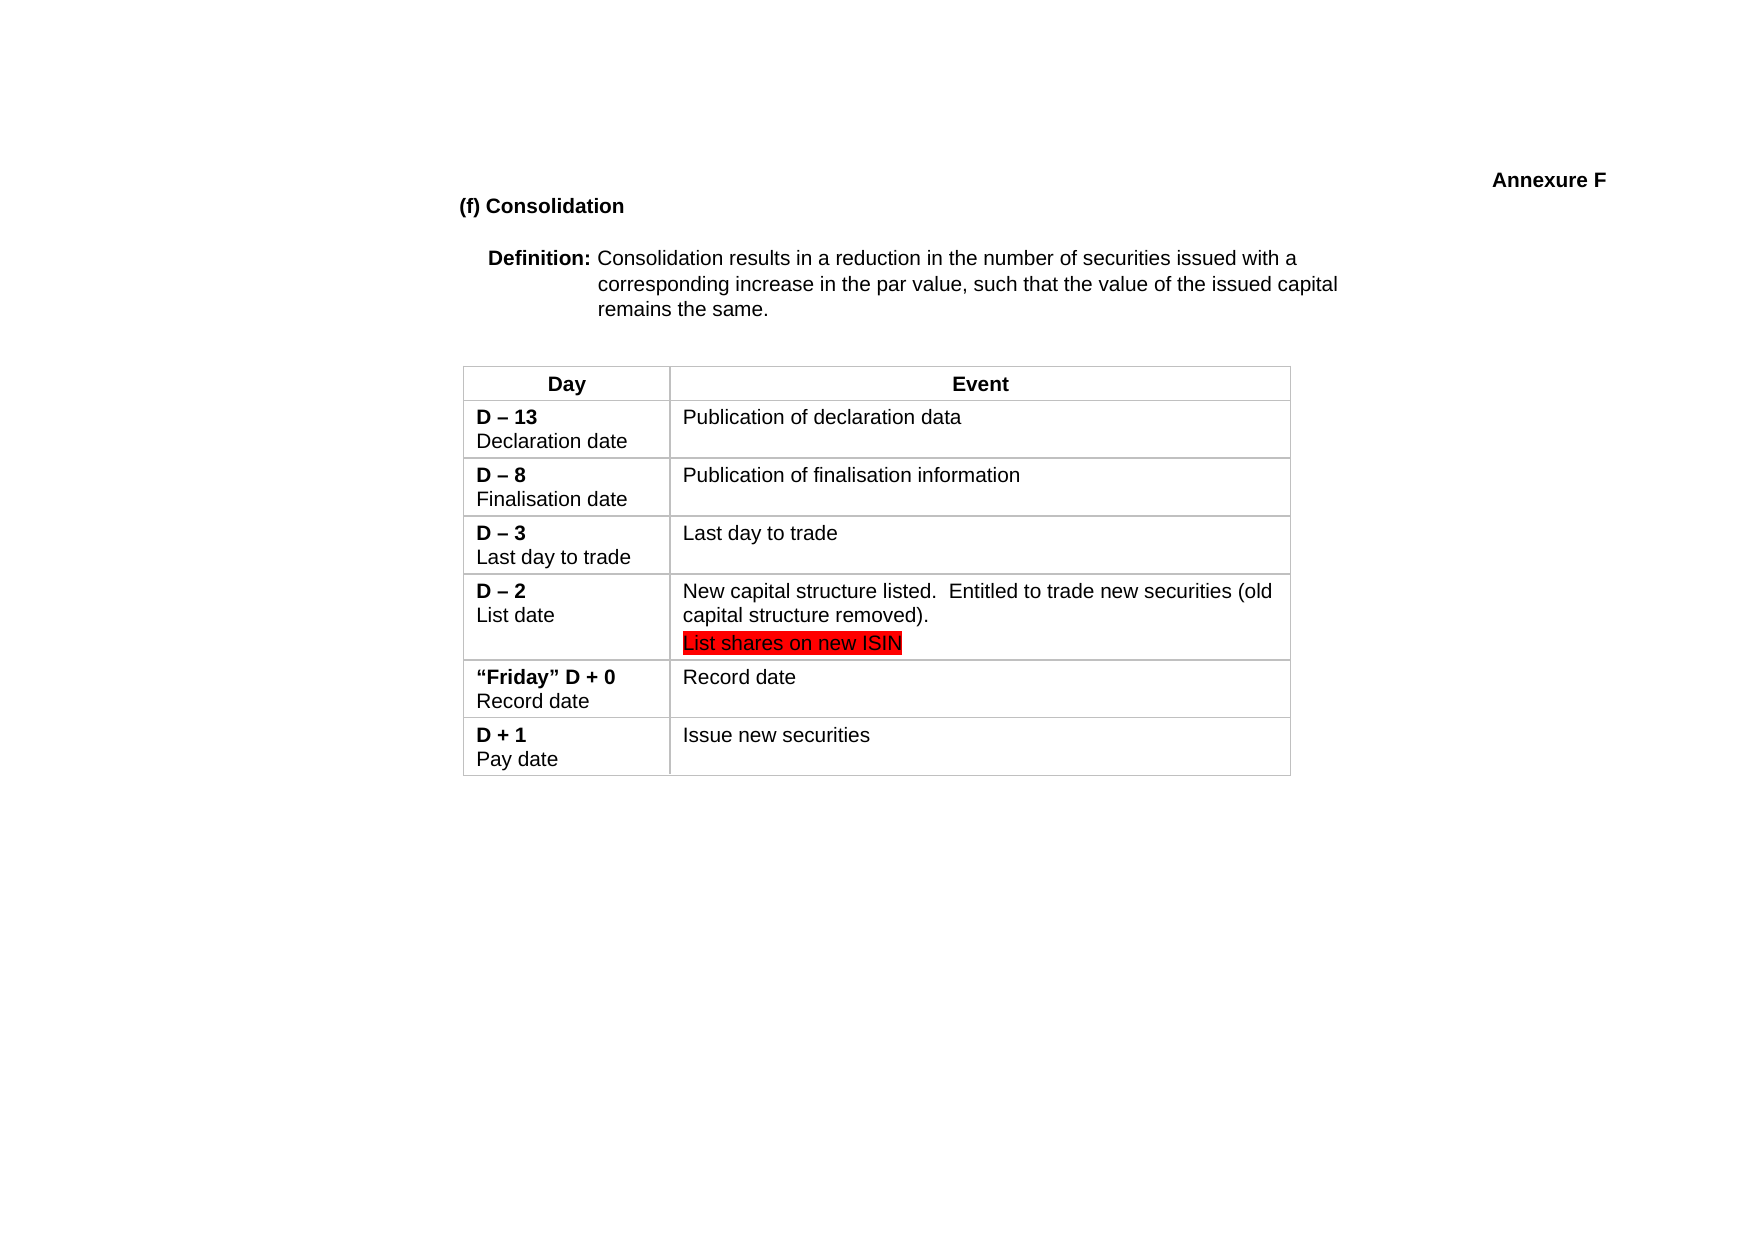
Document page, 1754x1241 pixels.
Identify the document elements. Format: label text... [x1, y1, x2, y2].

table_cell D – 3 Last day to trade [464, 517, 669, 573]
table_cell New capital structure listed. Entitled to trade new securities (old capital structure removed). List shares on new ISIN [671, 575, 1290, 659]
table_header Event [671, 367, 1290, 399]
table_header Day [464, 367, 669, 399]
list (f) Consolidation [148, 194, 1606, 218]
list corresponding increase in the par value, such that the value of the issued capital [523, 271, 1606, 295]
list remains the same. [523, 297, 1606, 321]
table_cell D – 13 Declaration date [464, 401, 669, 457]
table_cell Record date [671, 661, 1290, 717]
table_cell Issue new securities [671, 718, 1290, 774]
table_cell D – 2 List date [464, 575, 669, 659]
list Annexure F [148, 168, 1606, 192]
table_cell Last day to trade [671, 517, 1290, 573]
list Definition: Consolidation results in a reduction in the number of securities issued with a [148, 246, 1606, 269]
table_cell Publication of declaration data [671, 401, 1290, 457]
table_cell “Friday” D + 0 Record date [464, 661, 669, 717]
table_cell D – 8 Finalisation date [464, 459, 669, 515]
table_cell D + 1 Pay date [464, 718, 669, 774]
table_cell Publication of finalisation information [671, 459, 1290, 515]
